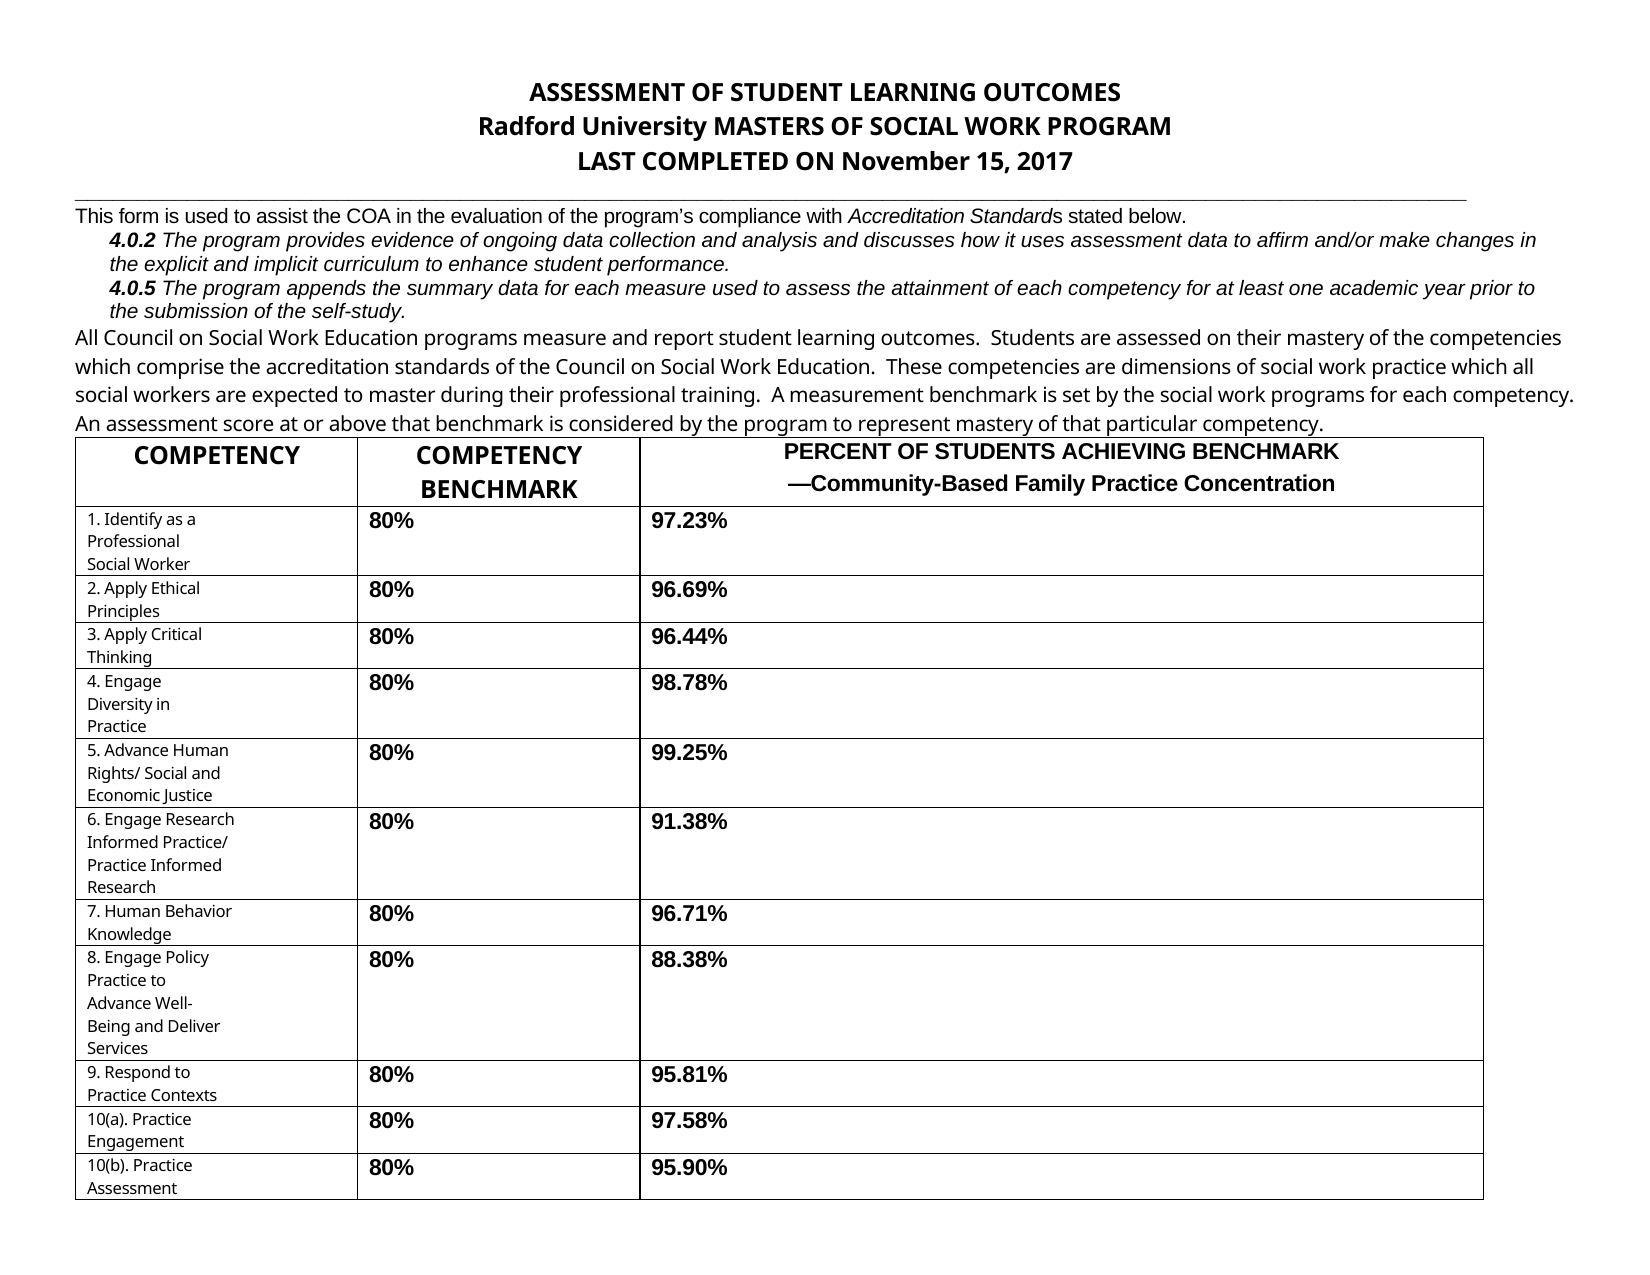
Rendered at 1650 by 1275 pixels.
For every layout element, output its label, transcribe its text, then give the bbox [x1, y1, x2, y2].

table_cell 97.23% [641, 507, 1483, 575]
table_cell 80% [358, 1154, 639, 1199]
text ASSESSMENT OF STUDENT LEARNING OUTCOMES [75, 75, 1575, 109]
table_cell 95.90% [641, 1154, 1483, 1199]
text 4.0.5 The program appends the summary data for each measure used to assess the attainment of each competency for at least one academic year prior to the submission of the self-study. [109, 275, 1543, 323]
text 4.0.2 The program provides evidence of ongoing data collection and analysis and discusses how it uses assessment data to affirm and/or make changes in the explicit and implicit curriculum to enhance student performance. [109, 227, 1543, 275]
table_cell 80% [358, 1107, 639, 1152]
table_cell 91.38% [641, 808, 1483, 898]
text LAST COMPLETED ON November 15, 2017 [75, 143, 1575, 177]
table_cell 80% [358, 808, 639, 898]
text Radford University MASTERS OF SOCIAL WORK PROGRAM [75, 109, 1575, 143]
table_cell 3. Apply Critical Thinking [76, 623, 357, 668]
table_cell 97.58% [641, 1107, 1483, 1152]
table_cell 10(b). Practice Assessment [76, 1154, 357, 1199]
table_cell 80% [358, 946, 639, 1059]
table_cell 2. Apply Ethical Principles [76, 576, 357, 622]
table_cell 96.71% [641, 900, 1483, 945]
table_cell 1. Identify as a Professional Social Worker [76, 507, 357, 575]
table_header PERCENT OF STUDENTS ACHIEVING BENCHMARK —Community-Based Family Practice Concentration [641, 438, 1483, 506]
table_cell 88.38% [641, 946, 1483, 1059]
text All Council on Social Work Education programs measure and report student learning outcomes. Students are assessed on their mastery of the competencies which comprise the accreditation standards of the Council on Social Work Education. These competencies are dimensions of social work practice which all social workers are expected to master during their professional training. A measurement benchmark is set by the social work programs for each competency. An assessment score at or above that benchmark is considered by the program to represent mastery of that particular competency. [75, 323, 1575, 437]
table_cell 80% [358, 507, 639, 575]
table_cell 80% [358, 576, 639, 622]
table_cell 5. Advance Human Rights/ Social and Economic Justice [76, 739, 357, 807]
table_cell 95.81% [641, 1061, 1483, 1106]
table_header COMPETENCY [76, 438, 357, 506]
table_cell 80% [358, 623, 639, 668]
table_cell 96.44% [641, 623, 1483, 668]
table_cell 96.69% [641, 576, 1483, 622]
table_cell 98.78% [641, 669, 1483, 737]
table_cell 8. Engage Policy Practice to Advance Well- Being and Deliver Services [76, 946, 357, 1059]
table_cell 80% [358, 1061, 639, 1106]
table_cell 99.25% [641, 739, 1483, 807]
table_cell 4. Engage Diversity in Practice [76, 669, 357, 737]
table_header COMPETENCY BENCHMARK [358, 438, 639, 506]
table_cell 7. Human Behavior Knowledge [76, 900, 357, 945]
text This form is used to assist the COA in the evaluation of the program’s compliance with Accreditation Standards stated below. [75, 203, 1575, 227]
table_cell 80% [358, 739, 639, 807]
table_cell 6. Engage Research Informed Practice/ Practice Informed Research [76, 808, 357, 898]
table_cell 80% [358, 900, 639, 945]
table_cell 10(a). Practice Engagement [76, 1107, 357, 1152]
table_cell 9. Respond to Practice Contexts [76, 1061, 357, 1106]
table_cell 80% [358, 669, 639, 737]
text ________________________________________________________________________________________________________________ [75, 177, 1575, 203]
